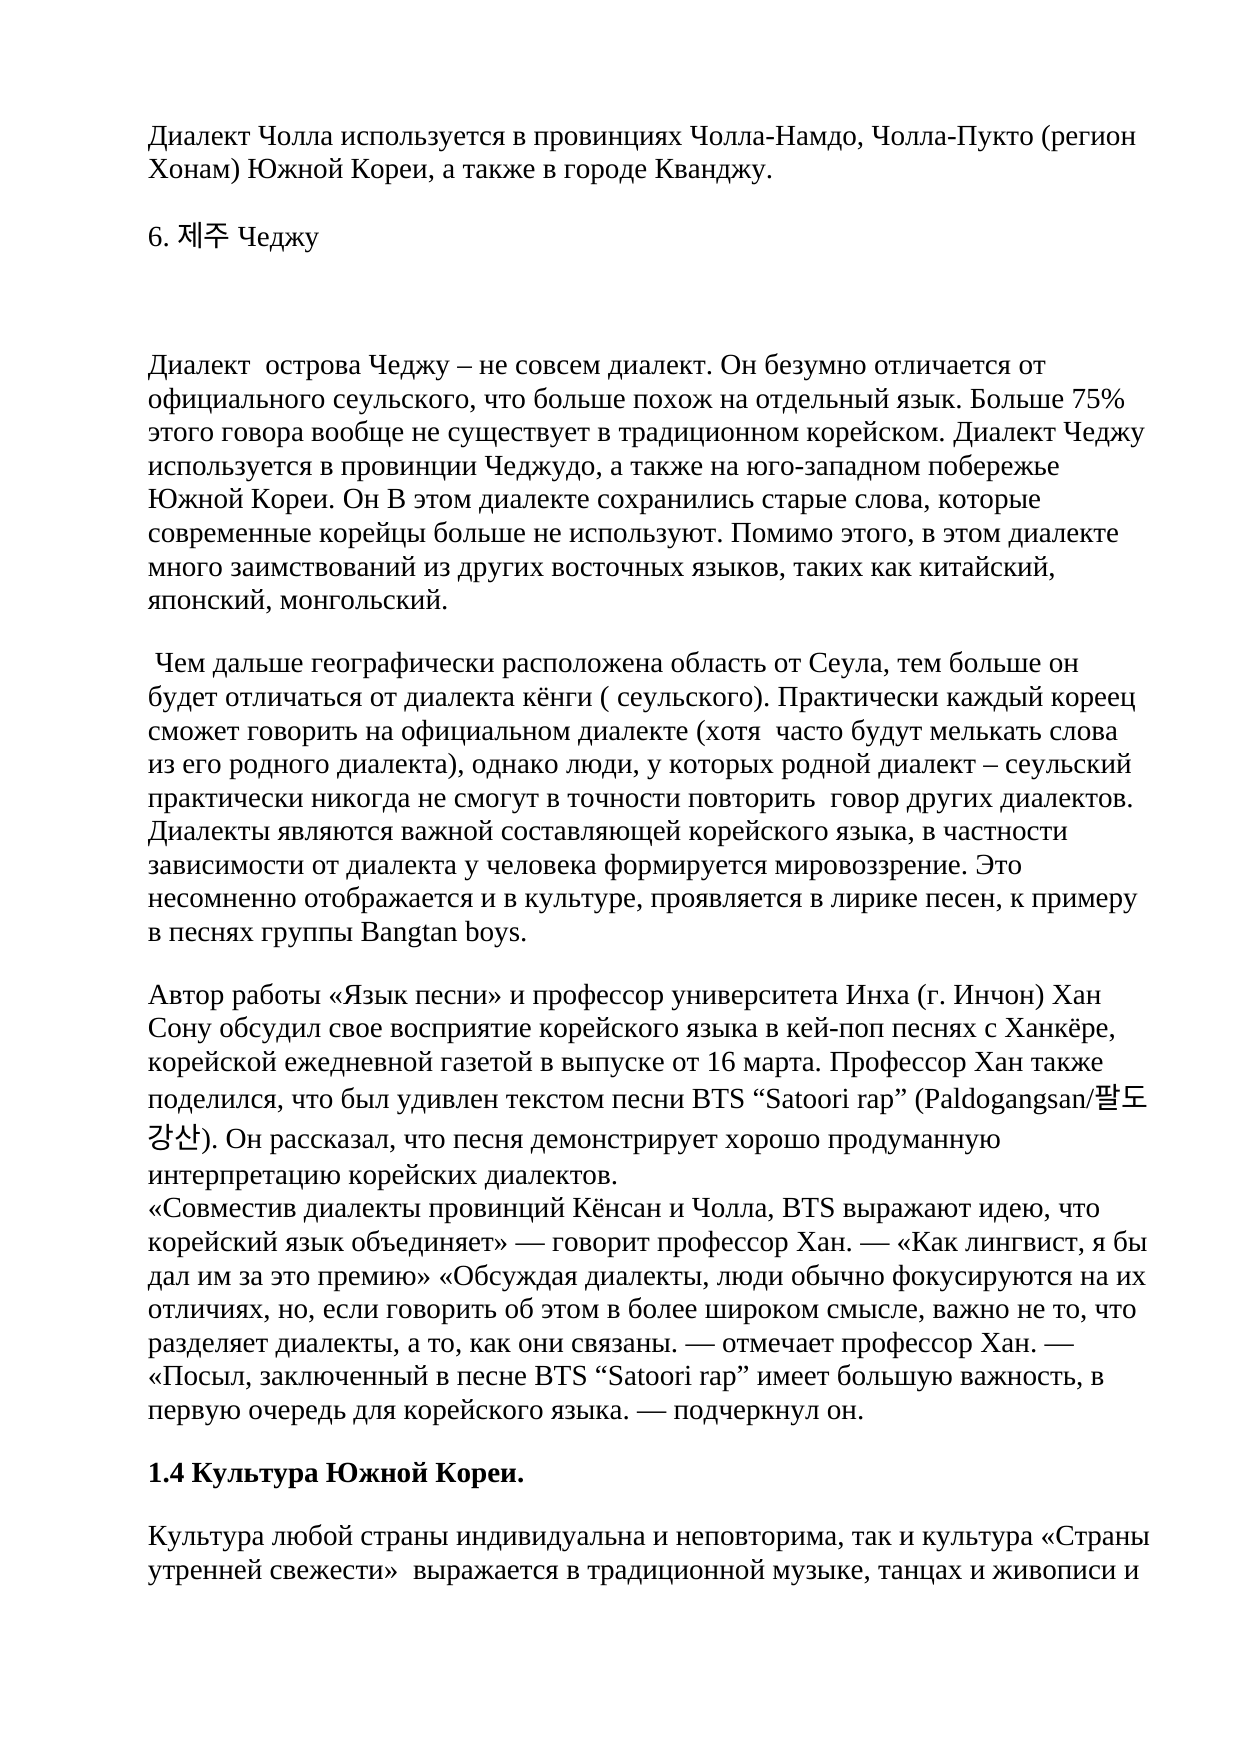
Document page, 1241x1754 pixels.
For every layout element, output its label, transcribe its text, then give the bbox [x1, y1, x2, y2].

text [148, 1518, 1152, 1585]
text 1.4 Культура Южной Кореи. [148, 1455, 1152, 1489]
text Автор работы «Язык песни» и профессор университета Инха (г. Инчон) Хан Сону обсудил свое восприятие корейского языка в кей-поп песнях с Ханкёре, корейской ежедневной газетой в выпуске от 16 марта. Профессор Хан также поделился, что был удивлен текстом песни BTS “Satoori rap” (Paldogangsan/팔도강산). Он рассказал, что песня демонстрирует хорошо продуманную интерпретацию корейских диалектов. «Совместив диалекты провинций Кёнсан и Чолла, BTS выражают идею, что корейский язык объединяет» — говорит профессор Хан. — «Как лингвист, я бы дал им за это премию» «Обсуждая диалекты, люди обычно фокусируются на их отличиях, но, если говорить об этом в более широком смысле, важно не то, что разделяет диалекты, а то, как они связаны. — отмечает профессор Хан. — «Посыл, заключенный в песне BTS “Satoori rap” имеет большую важность, в первую очередь для корейского языка. — подчеркнул он. [148, 977, 1152, 1425]
text Диалект острова Чеджу – не совсем диалект. Он безумно отличается от официального сеульского, что больше похож на отдельный язык. Больше 75% этого говора вообще не существует в традиционном корейском. Диалект Чеджу используется в провинции Чеджудо, а также на юго-западном побережье Южной Кореи. Он В этом диалекте сохранились старые слова, которые современные корейцы больше не используют. Помимо этого, в этом диалекте много заимствований из других восточных языков, таких как китайский, японский, монгольский. [148, 347, 1152, 616]
text 6. 제주 Чеджу [148, 215, 1152, 254]
text Диалект Чолла используется в провинциях Чолла-Намдо, Чолла-Пукто (регион Хонам) Южной Кореи, а также в городе Кванджу. [148, 118, 1152, 185]
text Чем дальше географически расположена область от Сеула, тем больше он будет отличаться от диалекта кёнги ( сеульского). Практически каждый кореец сможет говорить на официальном диалекте (хотя часто будут мелькать слова из его родного диалекта), однако люди, у которых родной диалект – сеульский практически никогда не смогут в точности повторить говор других диалектов. Диалекты являются важной составляющей корейского языка, в частности зависимости от диалекта у человека формируется мировоззрение. Это несомненно отображается и в культуре, проявляется в лирике песен, к примеру в песнях группы Bangtan boys. [148, 646, 1152, 947]
